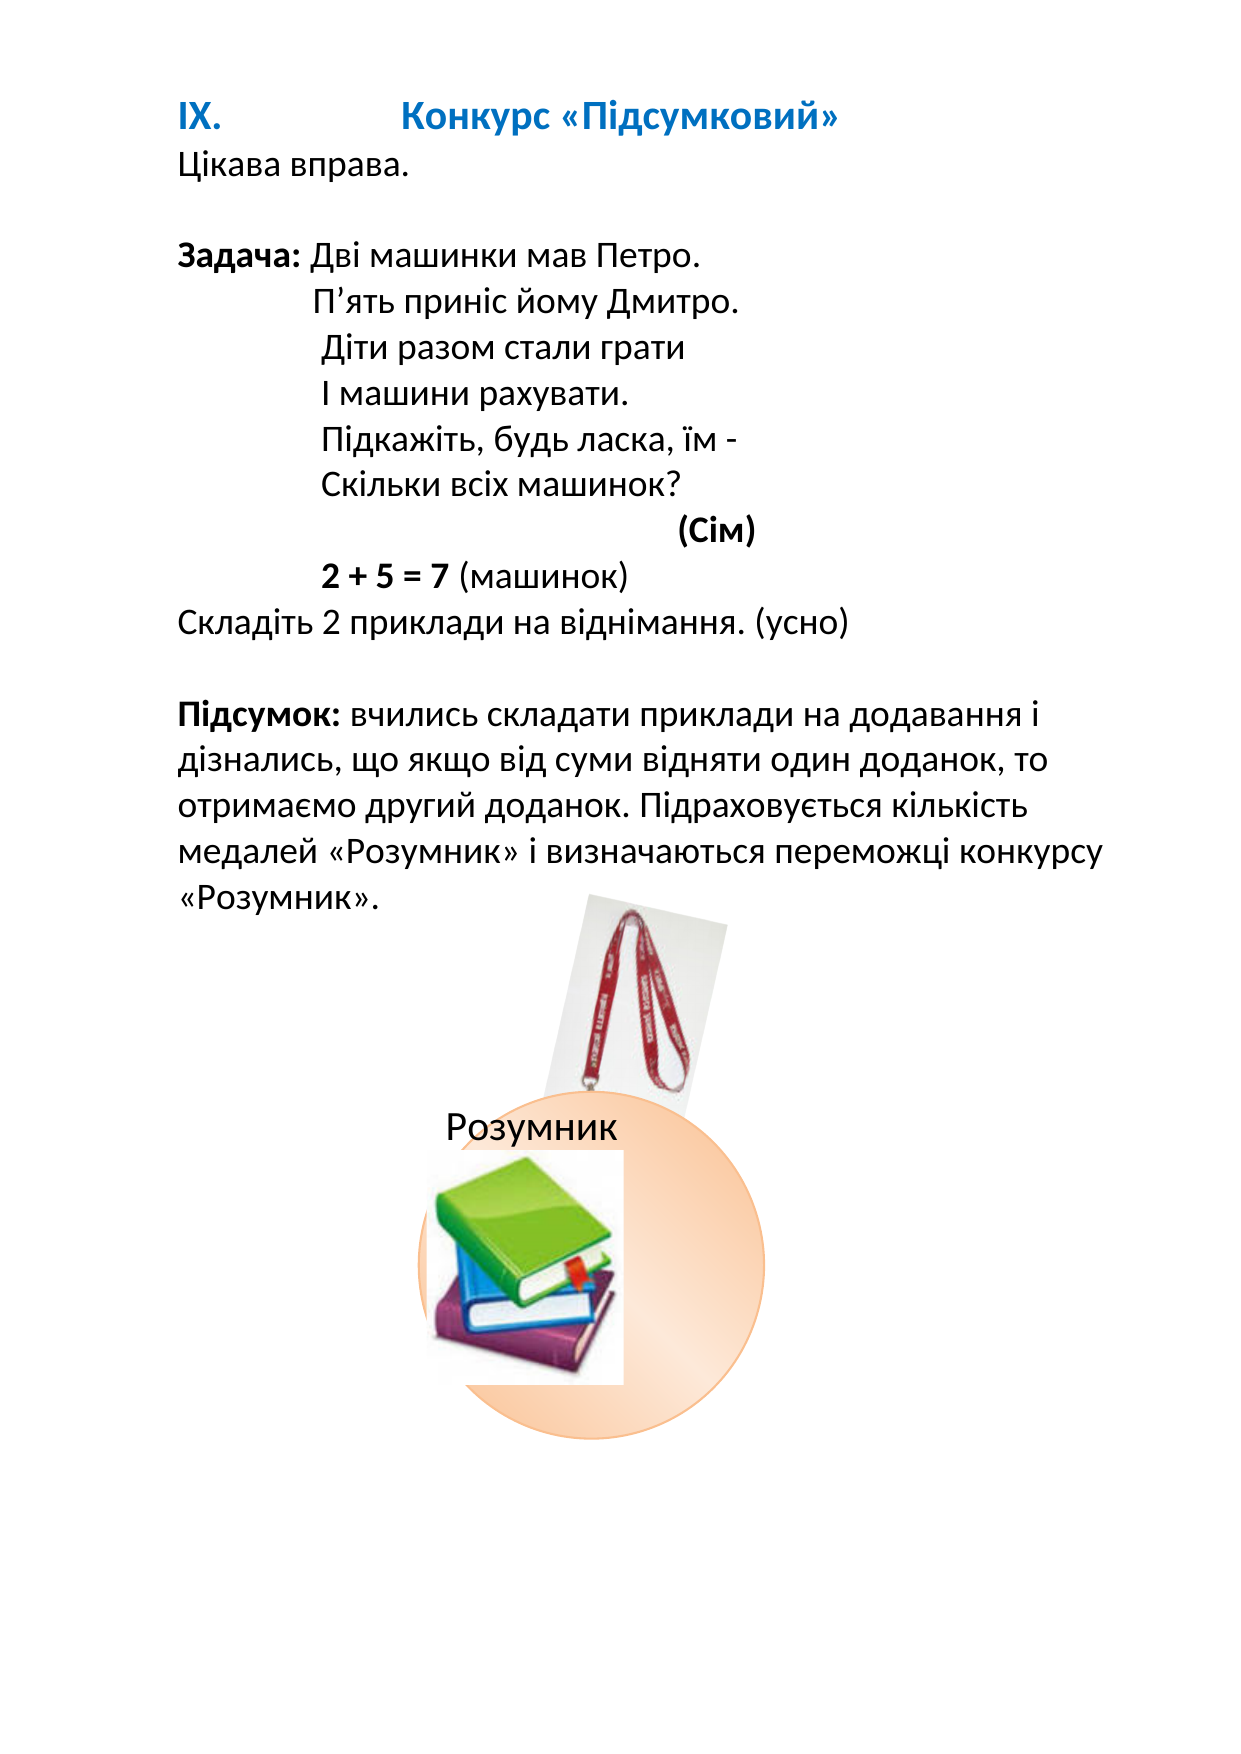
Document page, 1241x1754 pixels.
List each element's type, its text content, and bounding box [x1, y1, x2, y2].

picture [544, 919, 727, 1116]
text (Сім) [177, 506, 1152, 552]
text Пʼять приніс йому Дмитро. [177, 277, 1152, 323]
text Діти разом стали грати [177, 323, 1152, 369]
text 2 + 5 = 7 (машинок) [177, 552, 1152, 598]
text ІХ. Конкурс «Підсумковий» [177, 89, 1152, 139]
text Цікава вправа. [177, 139, 1152, 185]
text Задача: Дві машинки мав Петро. [177, 231, 1152, 277]
text Підсумок: вчились складати приклади на додавання і дізнались, що якщо від суми відняти один доданок, то отримаємо другий доданок. Підраховується кількість медалей «Розумник» і визначаються переможці конкурсу «Розумник». [177, 689, 1152, 919]
text І машини рахувати. [177, 369, 1152, 414]
text Підкажіть, будь ласка, їм - [177, 414, 1152, 460]
text Складіть 2 приклади на віднімання. (усно) [177, 598, 1152, 644]
text Скільки всіх машинок? [177, 460, 1152, 506]
